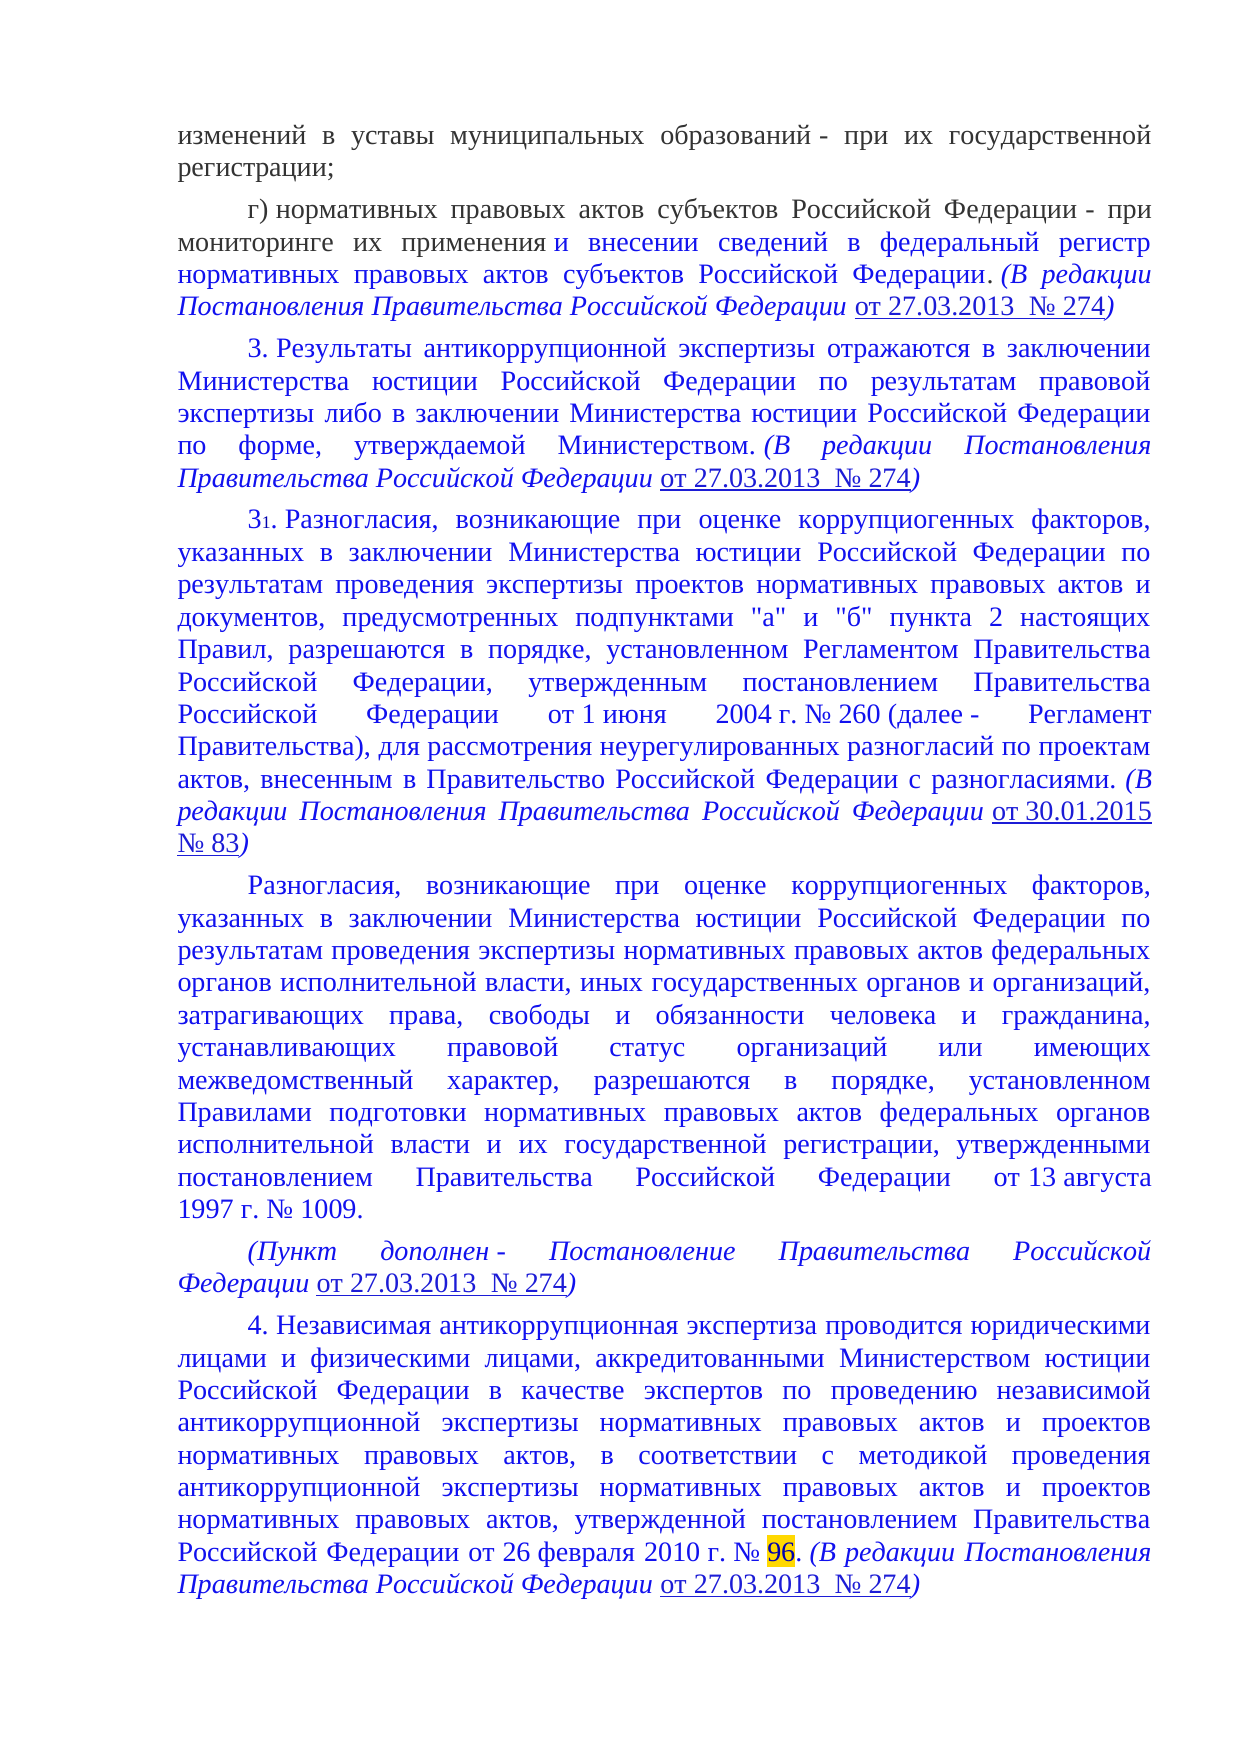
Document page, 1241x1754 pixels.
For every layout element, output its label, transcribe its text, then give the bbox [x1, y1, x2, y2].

text г) нормативных правовых актов субъектов Российской Федерации - при мониторинге их применения и внесении сведений в федеральный регистр нормативных правовых актов субъектов Российской Федерации. (В редакции Постановления Правительства Российской Федерации от 27.03.2013 № 274) [177, 192, 1152, 322]
text 31. Разногласия, возникающие при оценке коррупциогенных факторов, указанных в заключении Министерства юстиции Российской Федерации по результатам проведения экспертизы проектов нормативных правовых актов и документов, предусмотренных подпунктами "а" и "б" пункта 2 настоящих Правил, разрешаются в порядке, установленном Регламентом Правительства Российской Федерации, утвержденным постановлением Правительства Российской Федерации от 1 июня 2004 г. № 260 (далее - Регламент Правительства), для рассмотрения неурегулированных разногласий по проектам актов, внесенным в Правительство Российской Федерации с разногласиями. (В редакции Постановления Правительства Российской Федерации от 30.01.2015 № 83) [177, 503, 1152, 859]
text Разногласия, возникающие при оценке коррупциогенных факторов, указанных в заключении Министерства юстиции Российской Федерации по результатам проведения экспертизы нормативных правовых актов федеральных органов исполнительной власти, иных государственных органов и организаций, затрагивающих права, свободы и обязанности человека и гражданина, устанавливающих правовой статус организаций или имеющих межведомственный характер, разрешаются в порядке, установленном Правилами подготовки нормативных правовых актов федеральных органов исполнительной власти и их государственной регистрации, утвержденными постановлением Правительства Российской Федерации от 13 августа 1997 г. № 1009. [177, 868, 1152, 1225]
text (Пункт дополнен - Постановление Правительства Российской Федерации от 27.03.2013 № 274) [177, 1234, 1152, 1299]
text 4. Независимая антикоррупционная экспертиза проводится юридическими лицами и физическими лицами, аккредитованными Министерством юстиции Российской Федерации в качестве экспертов по проведению независимой антикоррупционной экспертизы нормативных правовых актов и проектов нормативных правовых актов, в соответствии с методикой проведения антикоррупционной экспертизы нормативных правовых актов и проектов нормативных правовых актов, утвержденной постановлением Правительства Российской Федерации от 26 февраля 2010 г. № 96. (В редакции Постановления Правительства Российской Федерации от 27.03.2013 № 274) [177, 1308, 1152, 1600]
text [177, 118, 1152, 183]
text 3. Результаты антикоррупционной экспертизы отражаются в заключении Министерства юстиции Российской Федерации по результатам правовой экспертизы либо в заключении Министерства юстиции Российской Федерации по форме, утверждаемой Министерством. (В редакции Постановления Правительства Российской Федерации от 27.03.2013 № 274) [177, 331, 1152, 493]
